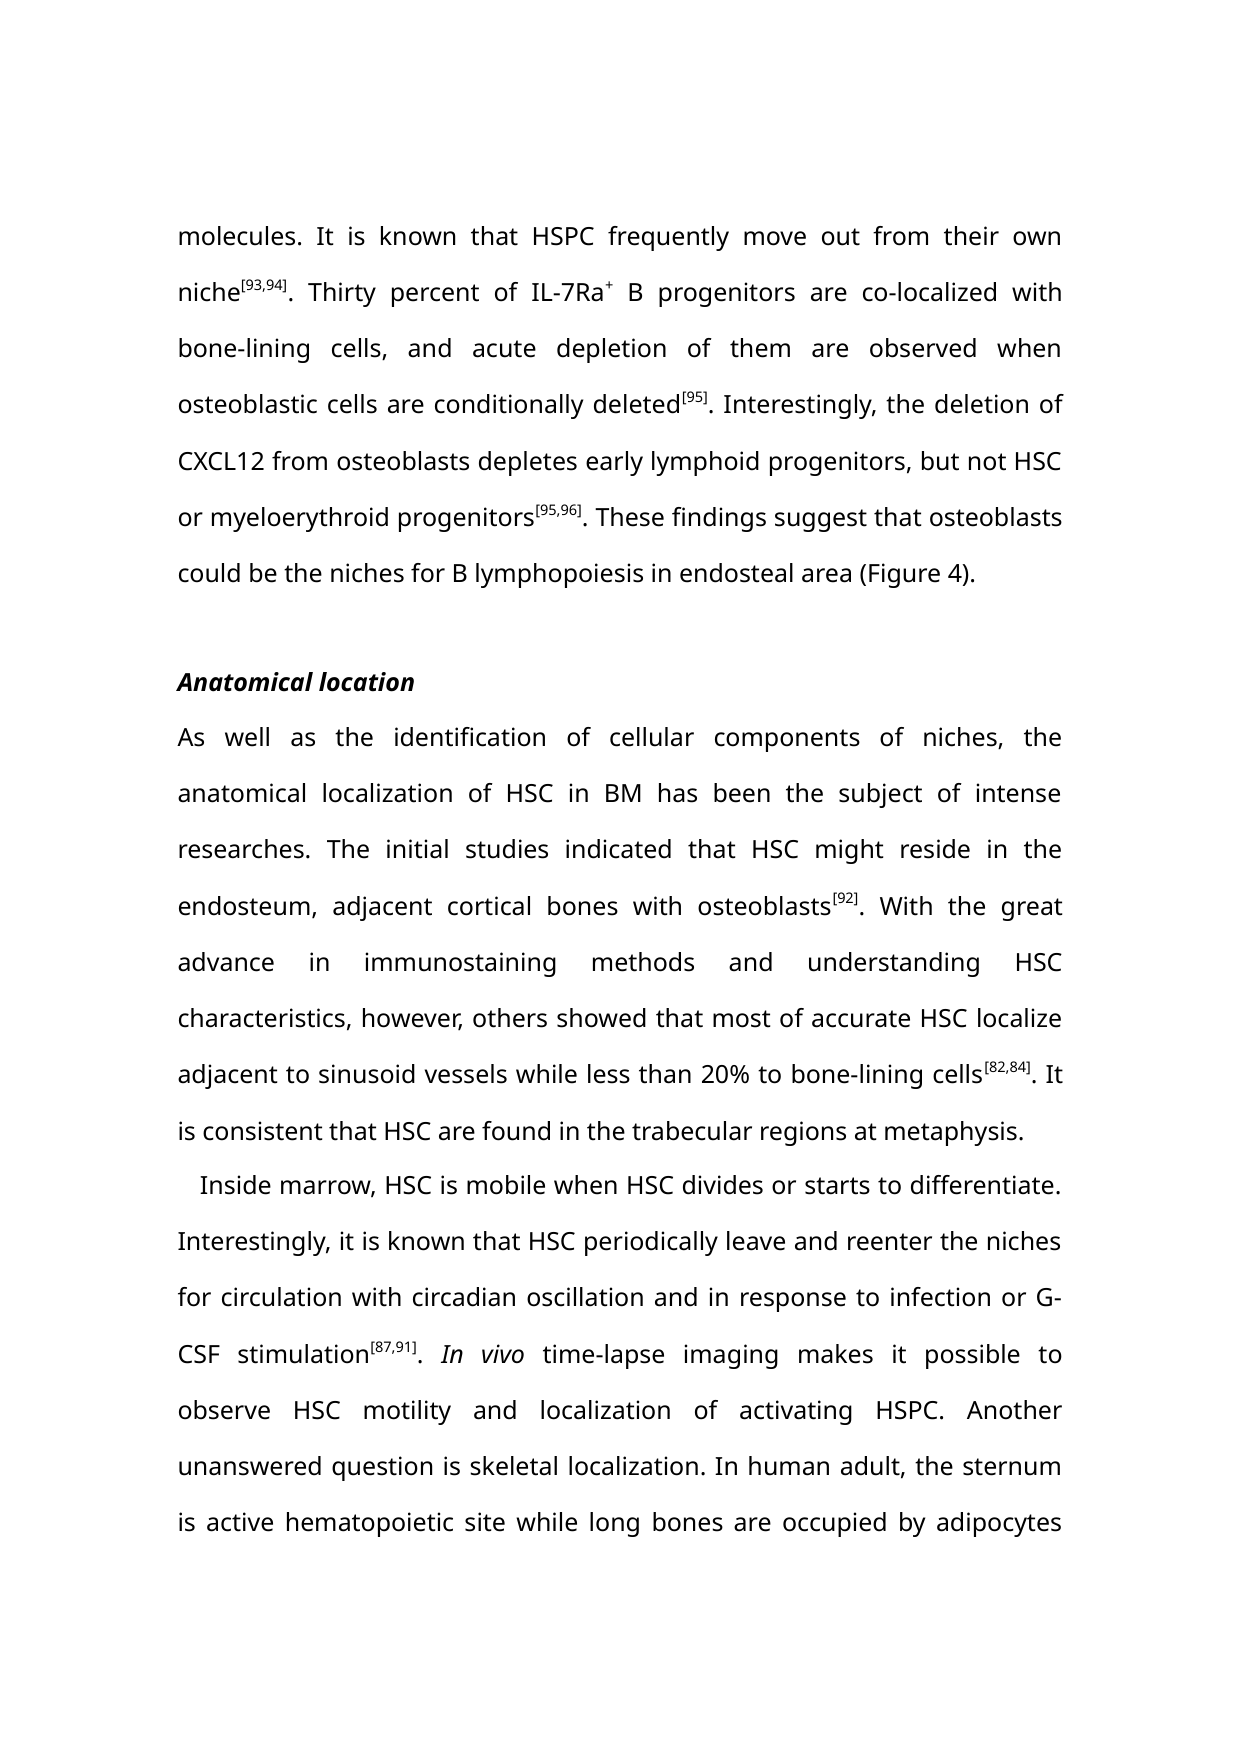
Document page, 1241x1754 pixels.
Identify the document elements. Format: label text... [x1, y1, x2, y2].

text As well as the identification of cellular components of niches, the anatomical localization of HSC in BM has been the subject of intense researches. The initial studies indicated that HSC might reside in the endosteum, adjacent cortical bones with osteoblasts[92]. With the great advance in immunostaining methods and understanding HSC characteristics, however, others showed that most of accurate HSC localize adjacent to sinusoid vessels while less than 20% to bone-lining cells[82,84]. It is consistent that HSC are found in the trabecular regions at metaphysis. [177, 718, 1063, 1149]
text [177, 217, 1063, 592]
text Anatomical location [177, 663, 1063, 701]
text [177, 1166, 1063, 1541]
